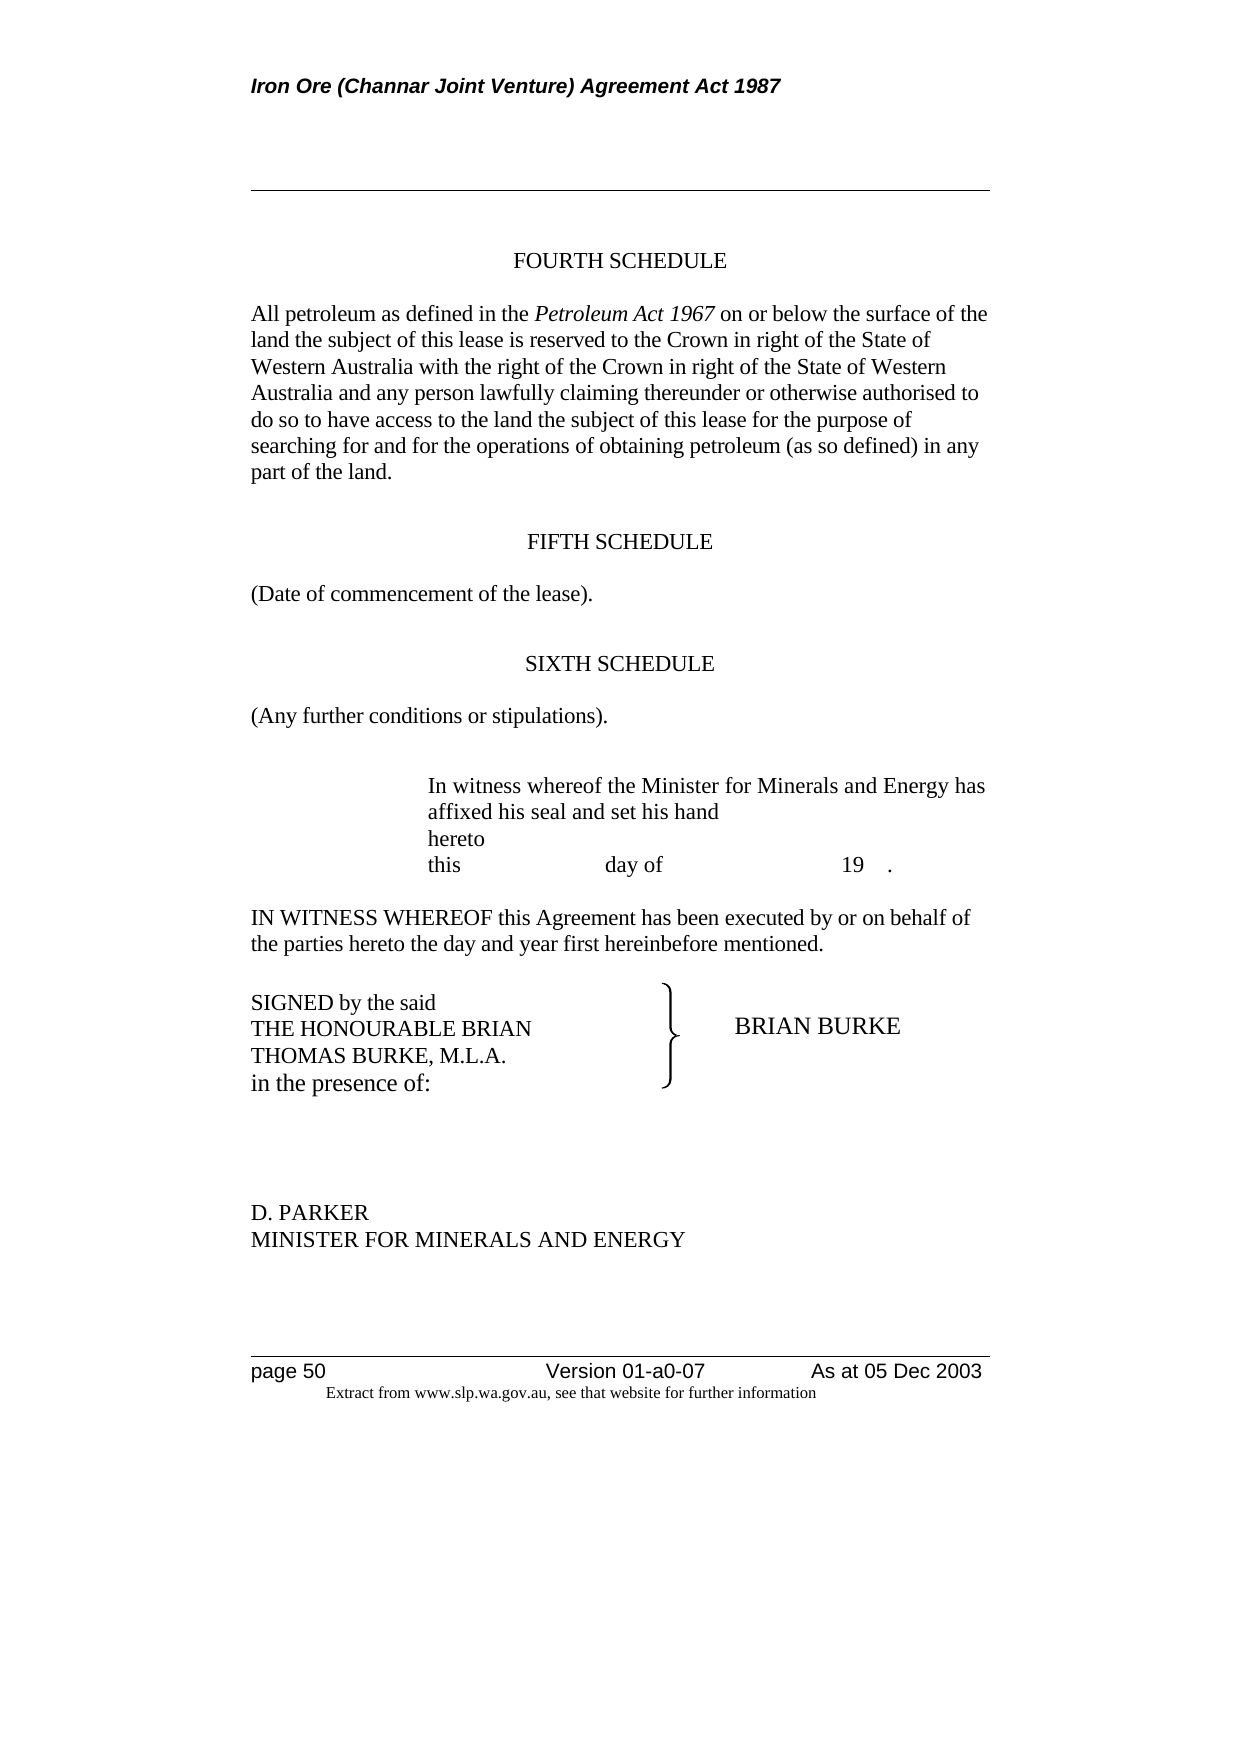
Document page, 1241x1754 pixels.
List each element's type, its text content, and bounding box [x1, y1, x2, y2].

text (Date of commencement of the lease). [251, 580, 990, 607]
table_header [649, 983, 723, 1097]
text (Any further conditions or stipulations). [251, 702, 990, 729]
text D. PARKER [251, 1199, 990, 1226]
text MINISTER FOR MINERALS AND ENERGY [251, 1226, 990, 1252]
text All petroleum as defined in the Petroleum Act 1967 on or below the surface of the land the subject of this lease is reserved to the Crown in right of the State of Western Australia with the right of the Crown in right of the State of Western Australia and any person lawfully claiming thereunder or otherwise authorised to do so to have access to the land the subject of this lease for the purpose of searching for and for the operations of obtaining petroleum (as so defined) in any part of the land. [251, 300, 990, 485]
table_header SIGNED by the said THE HONOURABLE BRIAN THOMAS BURKE, M.L.A. in the presence of: [239, 983, 649, 1097]
subtitle FIFTH SCHEDULE [251, 528, 990, 554]
table_header BRIAN BURKE [723, 983, 989, 1097]
subtitle SIXTH SCHEDULE [251, 650, 990, 676]
text hereto [251, 824, 990, 851]
text IN WITNESS WHEREOF this Agreement has been executed by or on behalf of the parties hereto the day and year first hereinbefore mentioned. [251, 904, 990, 956]
text this day of 19 . [251, 851, 990, 877]
subtitle FOURTH SCHEDULE [251, 247, 990, 274]
text In witness whereof the Minister for Minerals and Energy has affixed his seal and set his hand [251, 772, 990, 824]
